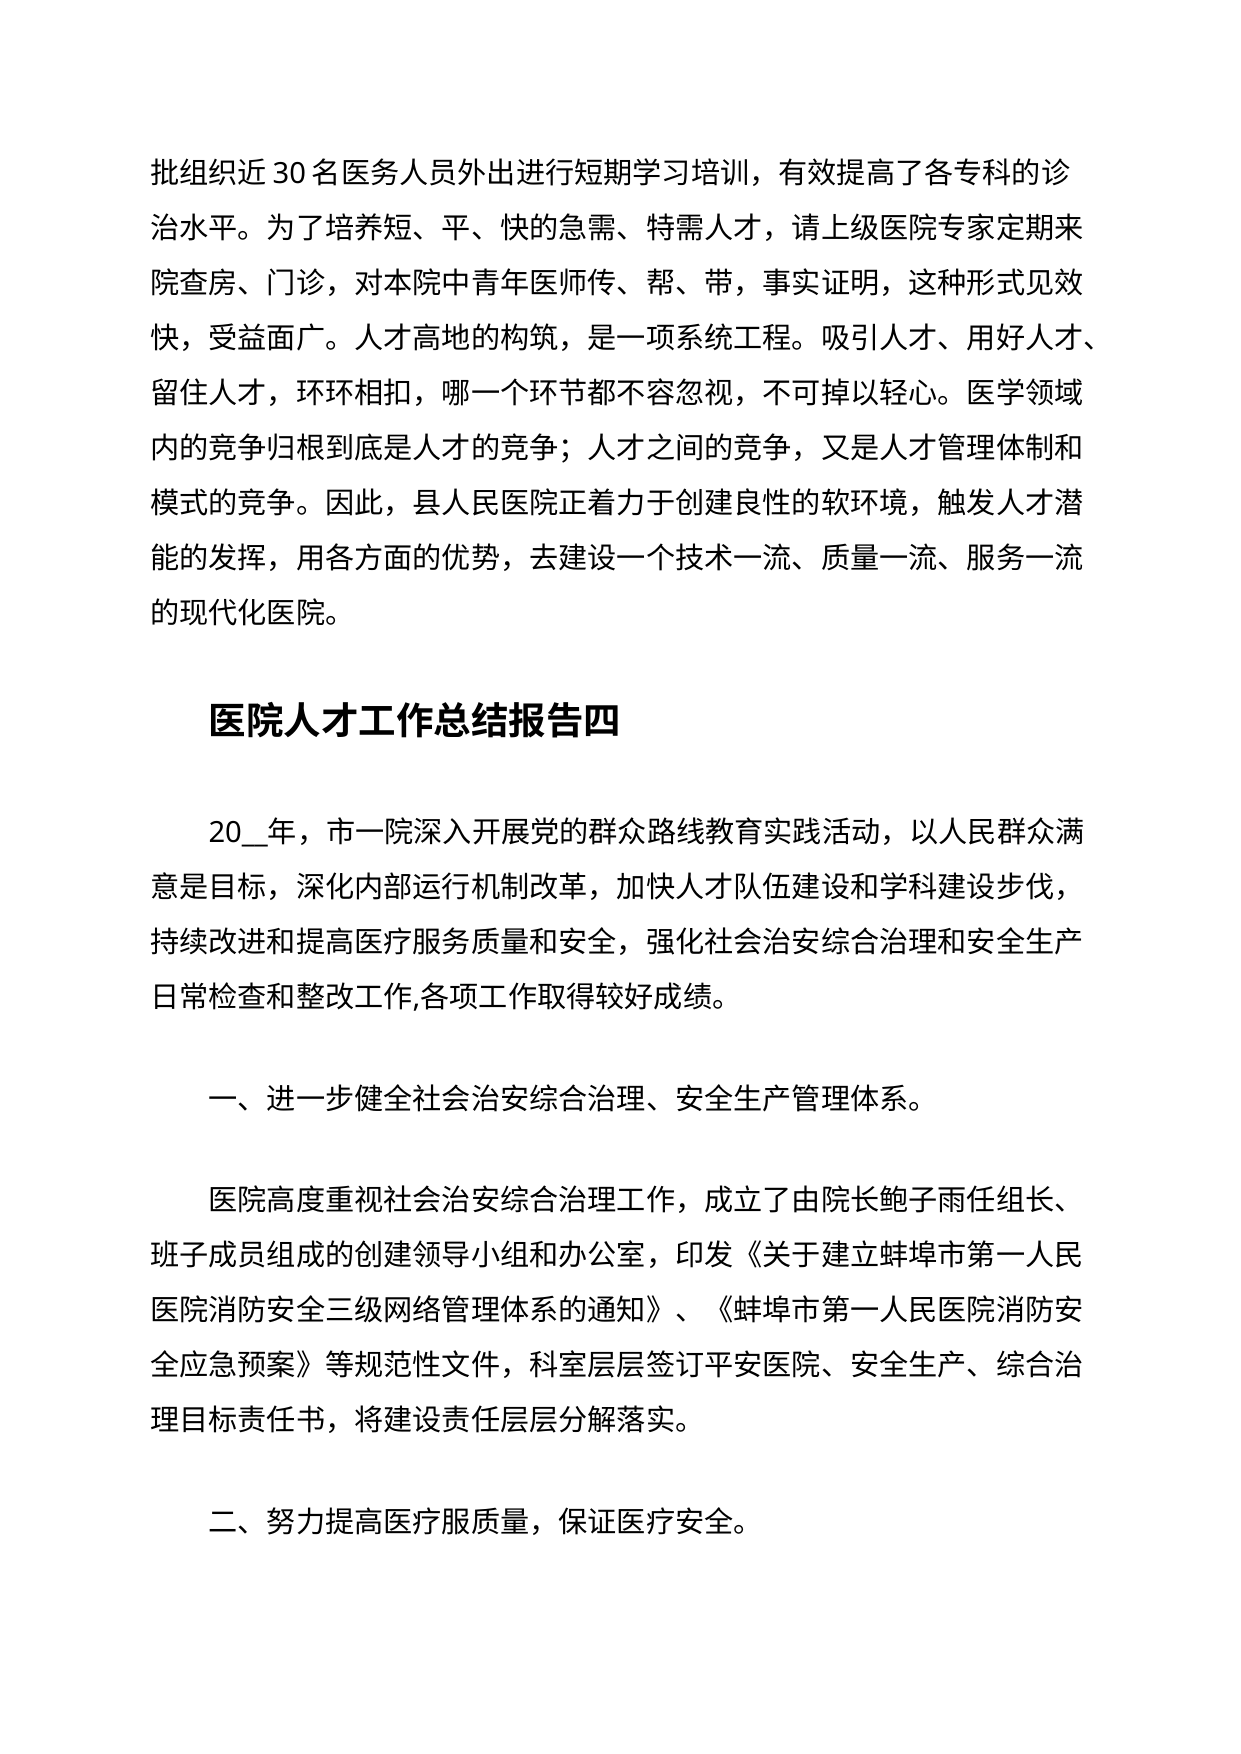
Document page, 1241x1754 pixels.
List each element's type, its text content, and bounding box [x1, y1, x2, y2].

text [150, 150, 1090, 632]
text 二、努力提高医疗服质量，保证医疗安全。 [150, 1498, 1090, 1541]
text 医院人才工作总结报告四 [150, 691, 1090, 745]
text 医院高度重视社会治安综合治理工作，成立了由院长鲍子雨任组长、班子成员组成的创建领导小组和办公室，印发《关于建立蚌埠市第一人民医院消防安全三级网络管理体系的通知》、《蚌埠市第一人民医院消防安全应急预案》等规范性文件，科室层层签订平安医院、安全生产、综合治理目标责任书，将建设责任层层分解落实。 [150, 1177, 1090, 1439]
text 一、进一步健全社会治安综合治理、安全生产管理体系。 [150, 1075, 1090, 1117]
text 20__年，市一院深入开展党的群众路线教育实践活动，以人民群众满意是目标，深化内部运行机制改革，加快人才队伍建设和学科建设步伐，持续改进和提高医疗服务质量和安全，强化社会治安综合治理和安全生产日常检查和整改工作,各项工作取得较好成绩。 [150, 808, 1090, 1016]
